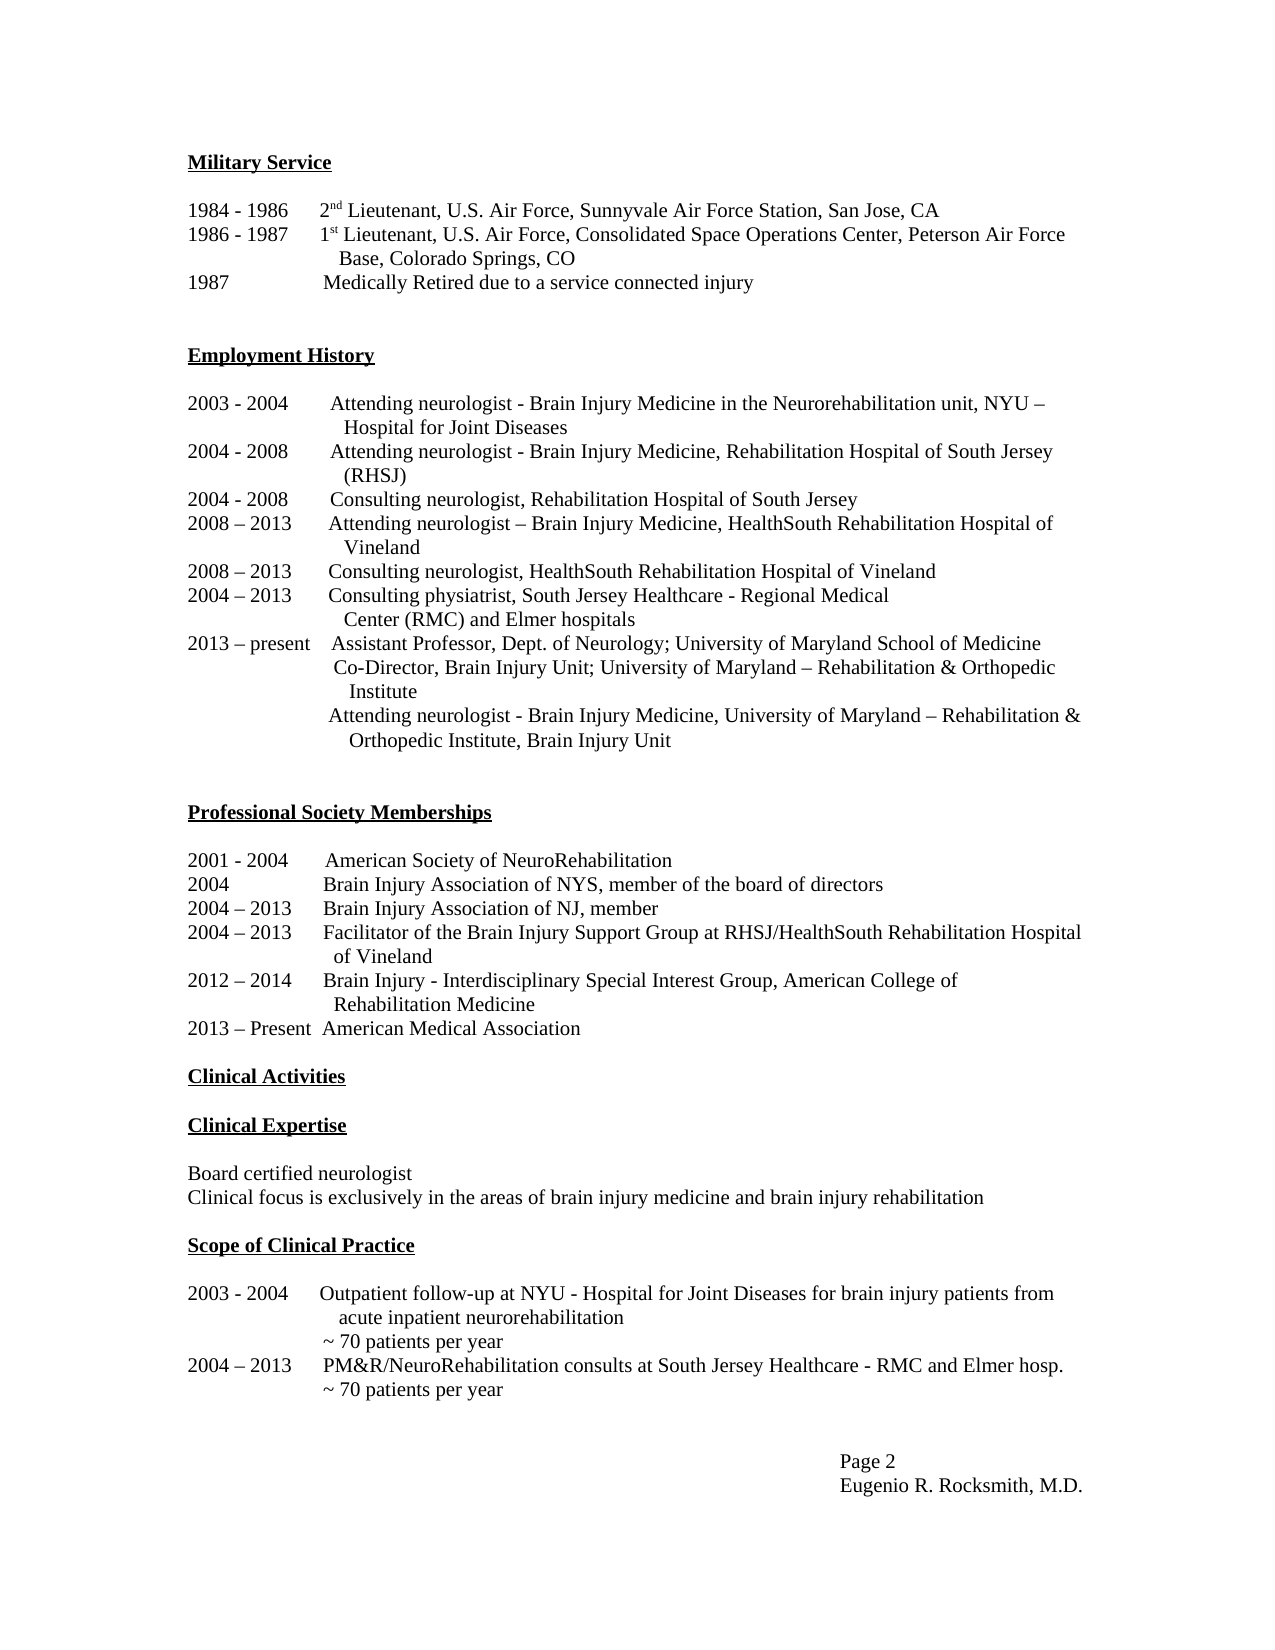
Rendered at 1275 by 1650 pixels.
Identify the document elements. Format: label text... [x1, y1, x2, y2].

text Attending neurologist - Brain Injury Medicine, University of Maryland – Rehabilitation & [187, 703, 1087, 727]
text ~ 70 patients per year [187, 1377, 1087, 1401]
text Clinical Expertise [187, 1112, 1087, 1137]
text Hospital for Joint Diseases [187, 415, 1087, 439]
text 1986 - 1987 1st Lieutenant, U.S. Air Force, Consolidated Space Operations Center, Peterson Air Force [187, 222, 1087, 246]
text 2013 – Present American Medical Association [187, 1016, 1087, 1040]
text acute inpatient neurorehabilitation [187, 1305, 1087, 1329]
text Eugenio R. Rocksmith, M.D. [187, 1473, 1087, 1497]
text 2013 – present Assistant Professor, Dept. of Neurology; University of Maryland School of Medicine [187, 631, 1087, 655]
text Vineland [187, 535, 1087, 559]
text Employment History [187, 342, 1087, 367]
text 2003 - 2004 Outpatient follow-up at NYU - Hospital for Joint Diseases for brain injury patients from [187, 1281, 1087, 1305]
text 2003 - 2004 Attending neurologist - Brain Injury Medicine in the Neurorehabilitation unit, NYU – [187, 391, 1087, 415]
text 2004 – 2013 Facilitator of the Brain Injury Support Group at RHSJ/HealthSouth Rehabilitation Hospital [187, 920, 1087, 944]
text Orthopedic Institute, Brain Injury Unit [187, 727, 1087, 752]
text 2012 – 2014 Brain Injury - Interdisciplinary Special Interest Group, American College of [187, 968, 1087, 992]
text 2004 – 2013 PM&R/NeuroRehabilitation consults at South Jersey Healthcare - RMC and Elmer hosp. [187, 1353, 1087, 1377]
text Professional Society Memberships [187, 800, 1087, 824]
text 1984 - 1986 2nd Lieutenant, U.S. Air Force, Sunnyvale Air Force Station, San Jose, CA [187, 198, 1087, 222]
text Board certified neurologist [187, 1161, 1087, 1185]
text 2004 Brain Injury Association of NYS, member of the board of directors [187, 872, 1087, 896]
text 2004 – 2013 Consulting physiatrist, South Jersey Healthcare - Regional Medical [187, 583, 1087, 607]
text of Vineland [187, 944, 1087, 968]
text Rehabilitation Medicine [187, 992, 1087, 1016]
text 1987 Medically Retired due to a service connected injury [187, 270, 1087, 294]
text Clinical Activities [187, 1064, 1087, 1088]
text Center (RMC) and Elmer hospitals [187, 607, 1087, 631]
text (RHSJ) [187, 463, 1087, 487]
text Institute [187, 679, 1087, 703]
text Military Service [187, 150, 1087, 174]
text 2004 - 2008 Consulting neurologist, Rehabilitation Hospital of South Jersey [187, 487, 1087, 511]
text Page 2 [187, 1449, 1087, 1473]
text 2008 – 2013 Consulting neurologist, HealthSouth Rehabilitation Hospital of Vineland [187, 559, 1087, 583]
text 2004 - 2008 Attending neurologist - Brain Injury Medicine, Rehabilitation Hospital of South Jersey [187, 439, 1087, 463]
text 2001 - 2004 American Society of NeuroRehabilitation [187, 848, 1087, 872]
text 2008 – 2013 Attending neurologist – Brain Injury Medicine, HealthSouth Rehabilitation Hospital of [187, 511, 1087, 535]
text 2004 – 2013 Brain Injury Association of NJ, member [187, 896, 1087, 920]
text Scope of Clinical Practice [187, 1233, 1087, 1257]
text Co-Director, Brain Injury Unit; University of Maryland – Rehabilitation & Orthopedic [187, 655, 1087, 679]
text Clinical focus is exclusively in the areas of brain injury medicine and brain injury rehabilitation [187, 1185, 1087, 1209]
text Base, Colorado Springs, CO [187, 246, 1087, 270]
text ~ 70 patients per year [187, 1329, 1087, 1353]
